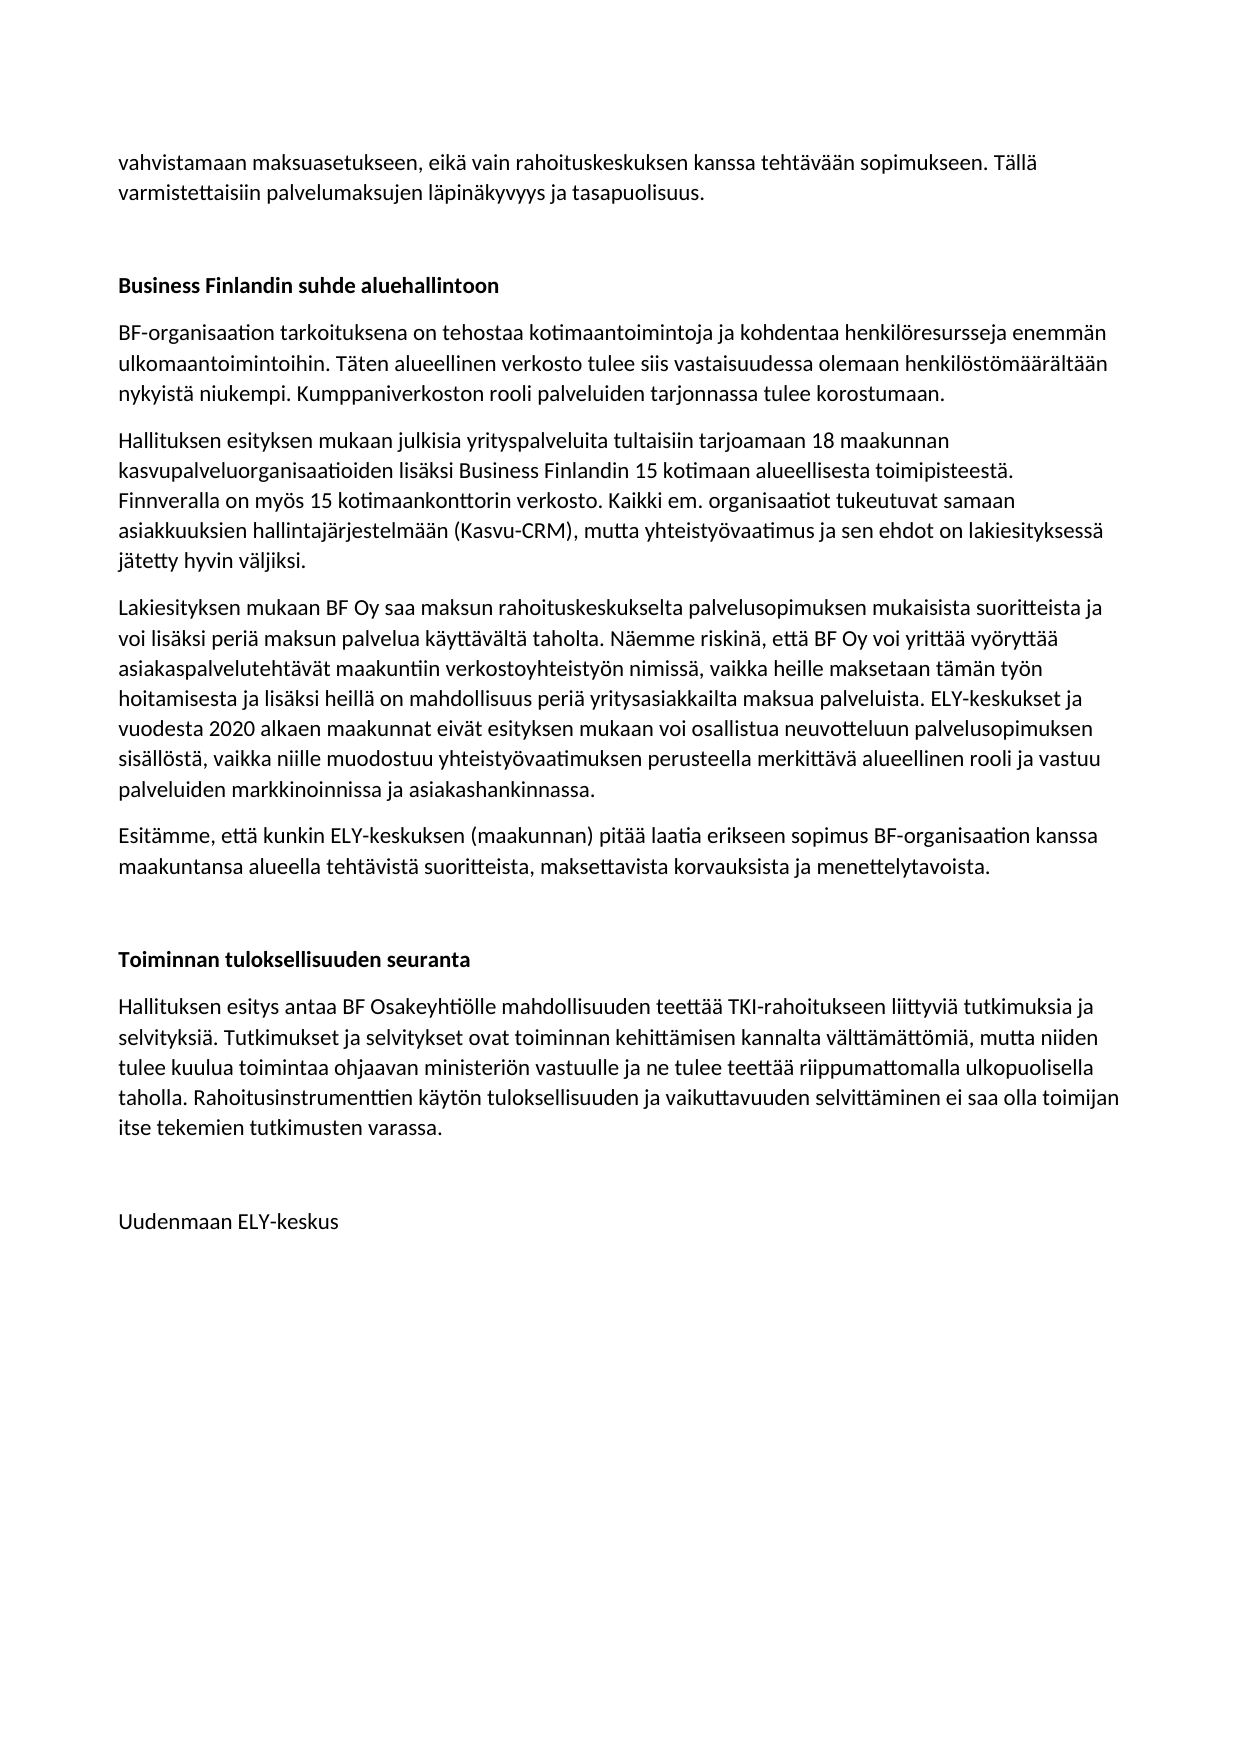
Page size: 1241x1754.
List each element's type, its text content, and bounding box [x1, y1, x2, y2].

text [118, 148, 1122, 206]
text Hallituksen esityksen mukaan julkisia yrityspalveluita tultaisiin tarjoamaan 18 maakunnan kasvupalveluorganisaatioiden lisäksi Business Finlandin 15 kotimaan alueellisesta toimipisteestä. Finnveralla on myös 15 kotimaankonttorin verkosto. Kaikki em. organisaatiot tukeutuvat samaan asiakkuuksien hallintajärjestelmään (Kasvu-CRM), mutta yhteistyövaatimus ja sen ehdot on lakiesityksessä jätetty hyvin väljiksi. [118, 426, 1122, 574]
text Business Finlandin suhde aluehallintoon [118, 272, 1122, 299]
text Esitämme, että kunkin ELY-keskuksen (maakunnan) pitää laatia erikseen sopimus BF-organisaation kanssa maakuntansa alueella tehtävistä suoritteista, maksettavista korvauksista ja menettelytavoista. [118, 822, 1122, 880]
text Lakiesityksen mukaan BF Oy saa maksun rahoituskeskukselta palvelusopimuksen mukaisista suoritteista ja voi lisäksi periä maksun palvelua käyttävältä taholta. Näemme riskinä, että BF Oy voi yrittää vyöryttää asiakaspalvelutehtävät maakuntiin verkostoyhteistyön nimissä, vaikka heille maksetaan tämän työn hoitamisesta ja lisäksi heillä on mahdollisuus periä yritysasiakkailta maksua palveluista. ELY-keskukset ja vuodesta 2020 alkaen maakunnat eivät esityksen mukaan voi osallistua neuvotteluun palvelusopimuksen sisällöstä, vaikka niille muodostuu yhteistyövaatimuksen perusteella merkittävä alueellinen rooli ja vastuu palveluiden markkinoinnissa ja asiakashankinnassa. [118, 593, 1122, 803]
text Toiminnan tuloksellisuuden seuranta [118, 946, 1122, 973]
text BF-organisaation tarkoituksena on tehostaa kotimaantoimintoja ja kohdentaa henkilöresursseja enemmän ulkomaantoimintoihin. Täten alueellinen verkosto tulee siis vastaisuudessa olemaan henkilöstömäärältään nykyistä niukempi. Kumppaniverkoston rooli palveluiden tarjonnassa tulee korostumaan. [118, 318, 1122, 407]
text Hallituksen esitys antaa BF Osakeyhtiölle mahdollisuuden teettää TKI-rahoitukseen liittyviä tutkimuksia ja selvityksiä. Tutkimukset ja selvitykset ovat toiminnan kehittämisen kannalta välttämättömiä, mutta niiden tulee kuulua toimintaa ohjaavan ministeriön vastuulle ja ne tulee teettää riippumattomalla ulkopuolisella taholla. Rahoitusinstrumenttien käytön tuloksellisuuden ja vaikuttavuuden selvittäminen ei saa olla toimijan itse tekemien tutkimusten varassa. [118, 992, 1122, 1141]
text Uudenmaan ELY-keskus [118, 1207, 1122, 1235]
